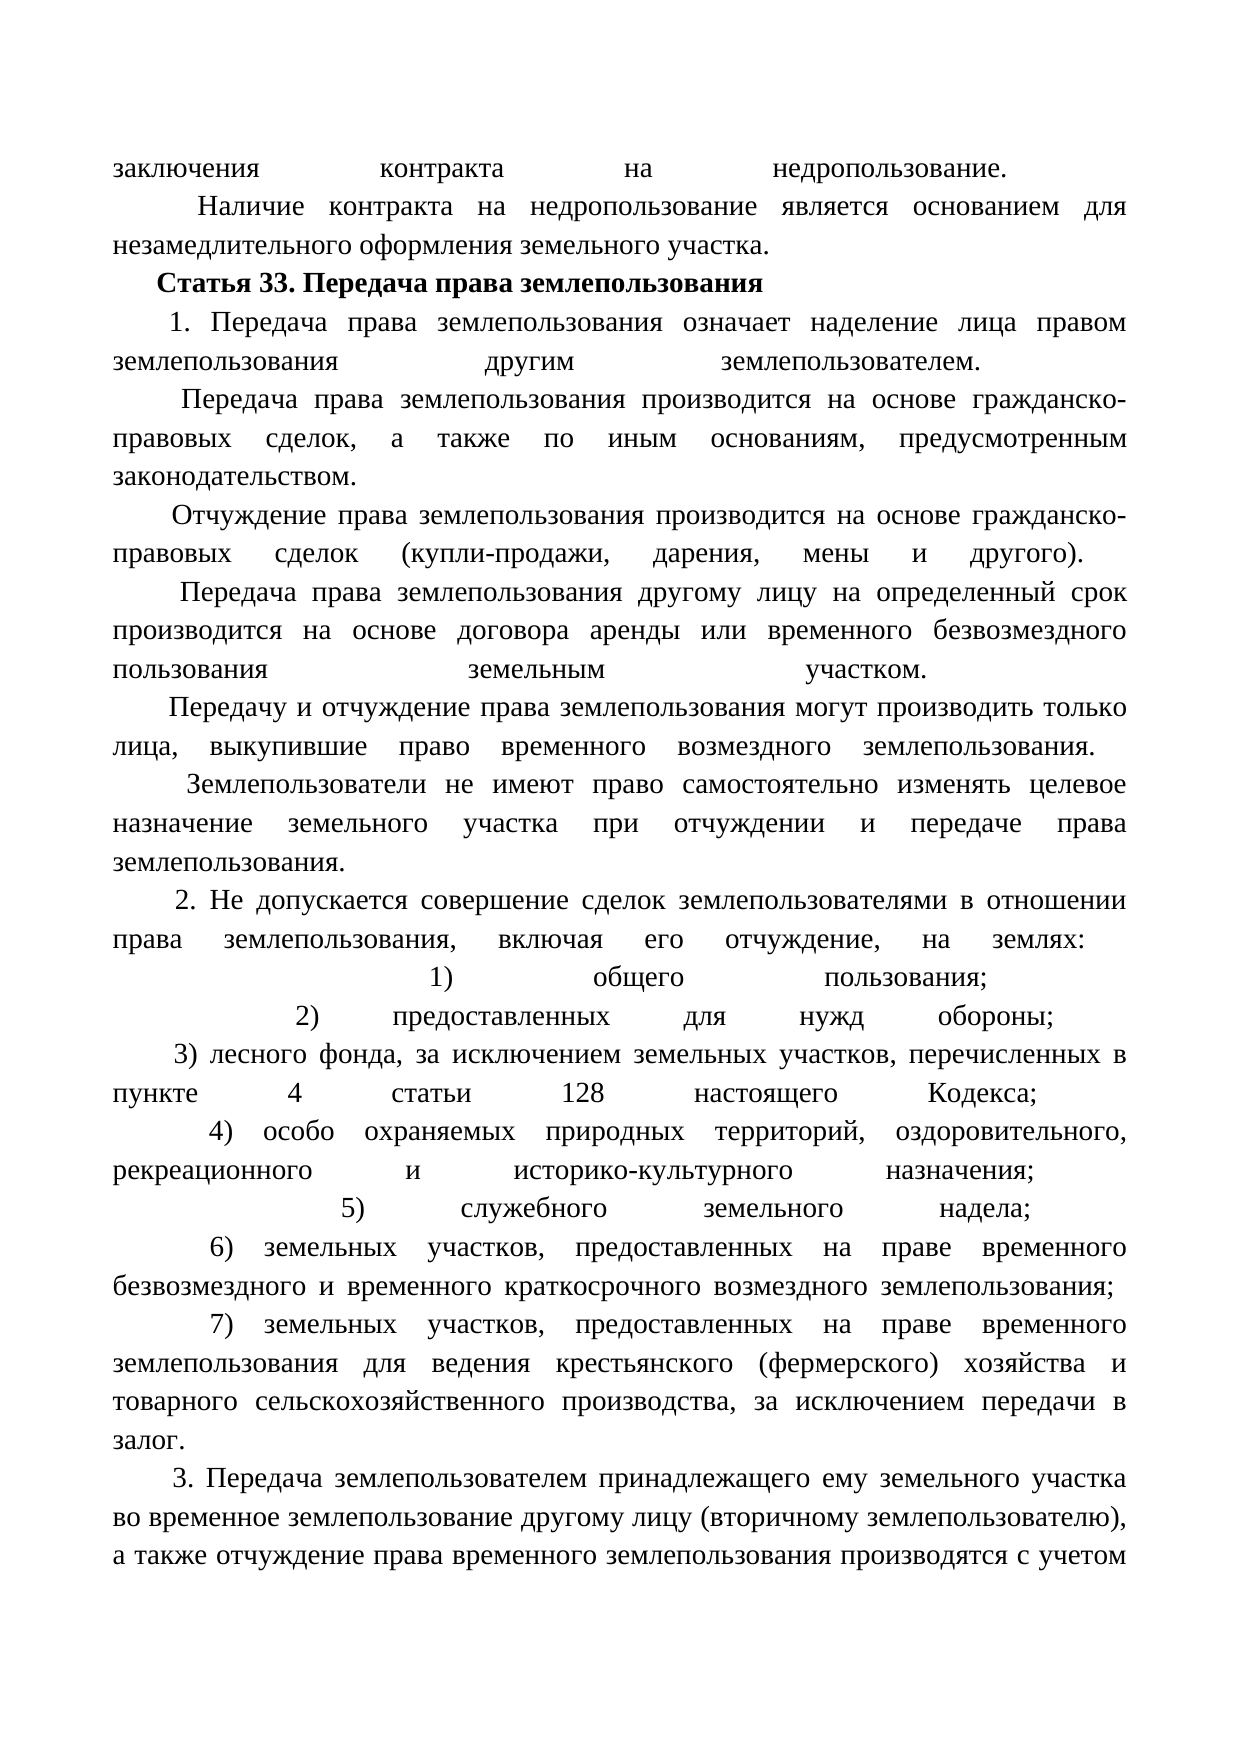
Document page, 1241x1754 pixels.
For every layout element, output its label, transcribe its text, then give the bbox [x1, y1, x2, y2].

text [112, 150, 1128, 261]
text Статья 33. Передача права землепользования [112, 266, 1128, 299]
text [112, 304, 1128, 1571]
